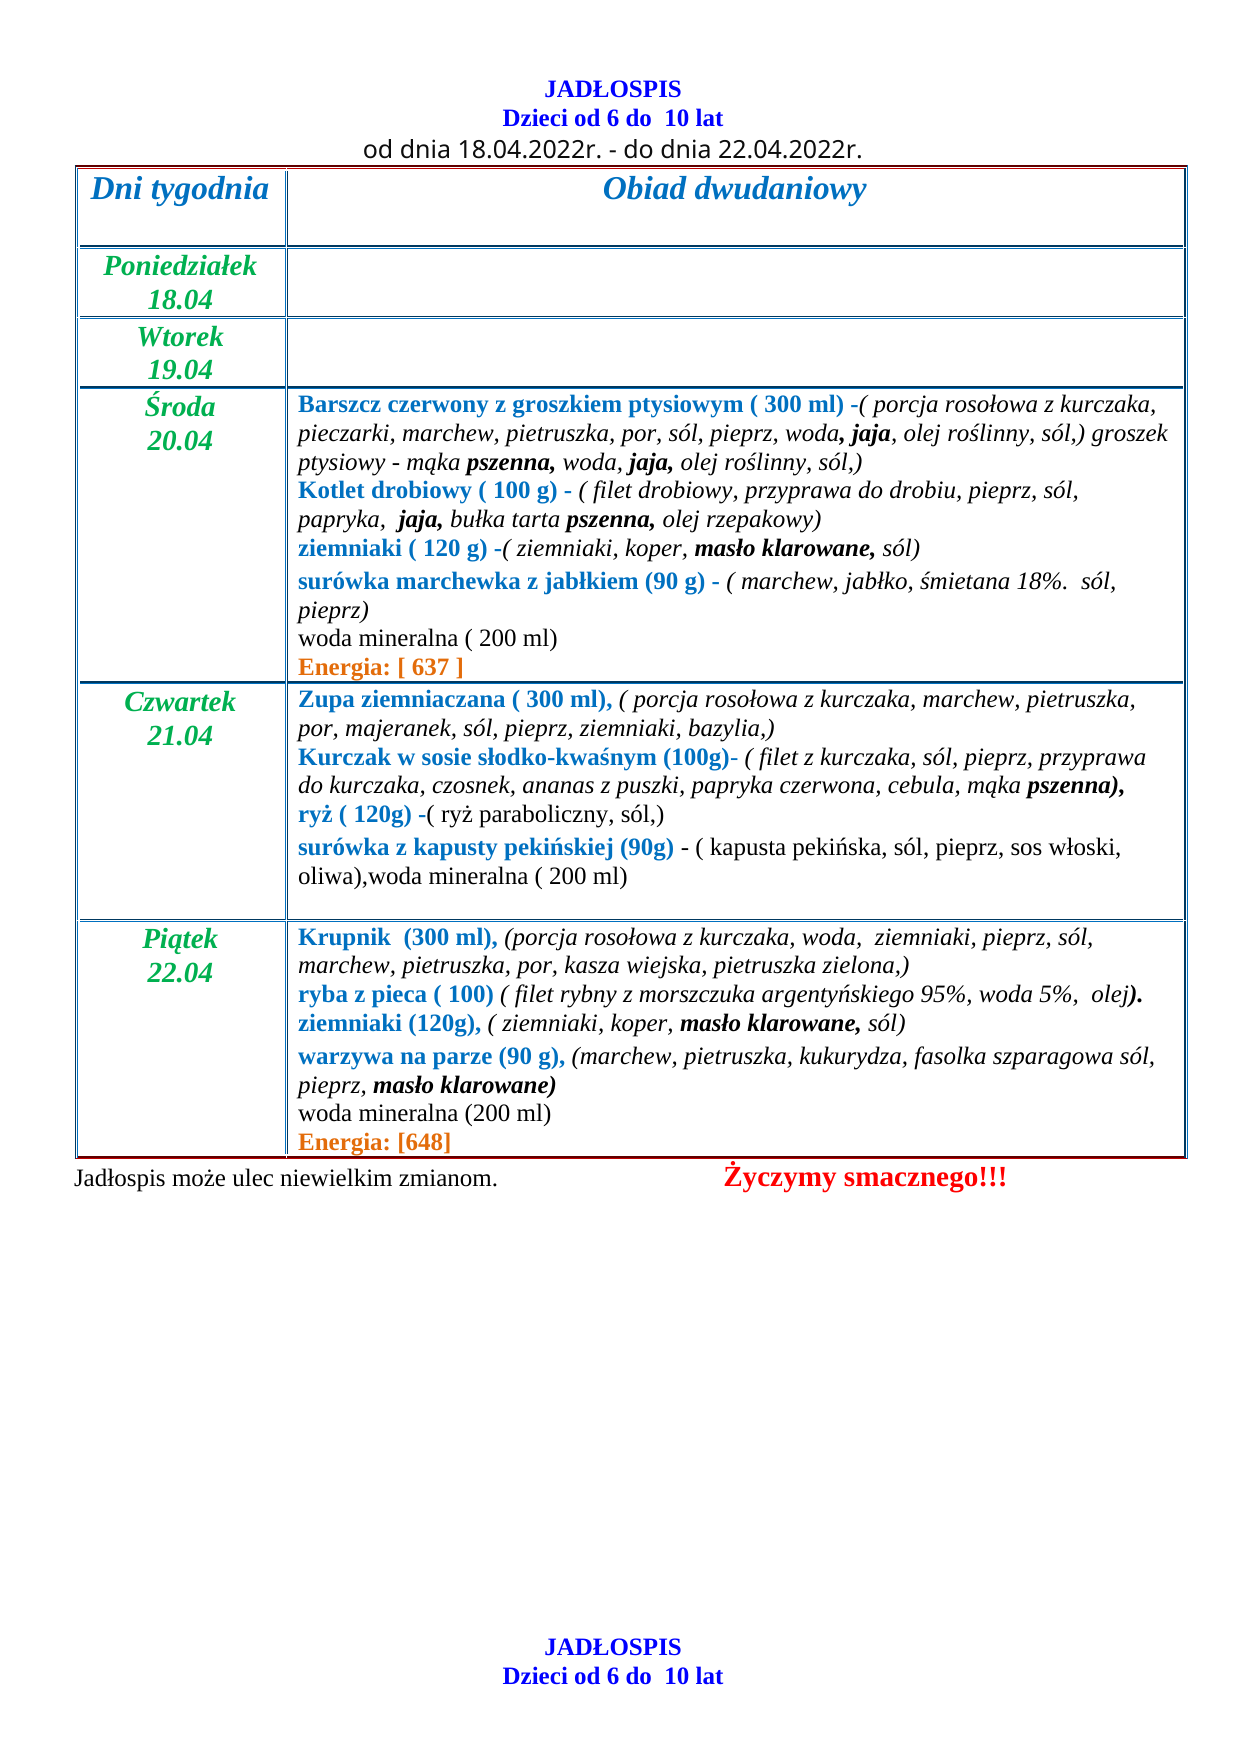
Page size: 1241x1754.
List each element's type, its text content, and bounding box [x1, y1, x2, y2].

table_cell [287, 316, 1186, 386]
table_cell Czwartek 21.04 [78, 681, 285, 918]
text JADŁOSPIS [74, 1632, 1152, 1661]
table_cell Zupa ziemniaczana ( 300 ml), ( porcja rosołowa z kurczaka, marchew, pietruszka, por, majeranek, sól, pieprz, ziemniaki, bazylia,) Kurczak w sosie słodko-kwaśnym (100g)- ( filet z kurczaka, sól, pieprz, przyprawa do kurczaka, czosnek, ananas z puszki, papryka czerwona, cebula, mąka pszenna), ryż ( 120g) -( ryż paraboliczny, sól,) surówka z kapusty pekińskiej (90g) - ( kapusta pekińska, sól, pieprz, sos włoski, oliwa),woda mineralna ( 200 ml) [288, 681, 1184, 918]
table_header Obiad dwudaniowy [287, 169, 1184, 245]
table_cell Poniedziałek 18.04 [78, 245, 285, 316]
table_cell Krupnik (300 ml), (porcja rosołowa z kurczaka, woda, ziemniaki, pieprz, sól, marchew, pietruszka, por, kasza wiejska, pietruszka zielona,) ryba z pieca ( 100) ( filet rybny z morszczuka argentyńskiego 95%, woda 5%, olej). ziemniaki (120g), ( ziemniaki, koper, masło klarowane, sól) warzywa na parze (90 g), (marchew, pietruszka, kukurydza, fasolka szparagowa sól, pieprz, masło klarowane) woda mineralna (200 ml) Energia: [648] [287, 919, 1185, 1156]
table_cell Wtorek 19.04 [76, 316, 287, 386]
table_header Dni tygodnia [78, 169, 287, 245]
text Dzieci od 6 do 10 lat [74, 1661, 1152, 1689]
text Dzieci od 6 do 10 lat [74, 103, 1152, 131]
text Jadłospis może ulec niewielkim zmianom. Życzymy smacznego!!! [74, 1159, 1152, 1193]
text JADŁOSPIS [74, 74, 1152, 103]
table_cell Piątek 22.04 [78, 919, 287, 1156]
text od dnia 18.04.2022r. - do dnia 22.04.2022r. [74, 131, 1152, 165]
table_cell Środa 20.04 [78, 386, 285, 681]
table_cell [288, 245, 1185, 316]
table_cell Barszcz czerwony z groszkiem ptysiowym ( 300 ml) -( porcja rosołowa z kurczaka, pieczarki, marchew, pietruszka, por, sól, pieprz, woda, jaja, olej roślinny, sól,) groszek ptysiowy - mąka pszenna, woda, jaja, olej roślinny, sól,) Kotlet drobiowy ( 100 g) - ( filet drobiowy, przyprawa do drobiu, pieprz, sól, papryka, jaja, bułka tarta pszenna, olej rzepakowy) ziemniaki ( 120 g) -( ziemniaki, koper, masło klarowane, sól) surówka marchewka z jabłkiem (90 g) - ( marchew, jabłko, śmietana 18%. sól, pieprz) woda mineralna ( 200 ml) Energia: [ 637 ] [288, 386, 1184, 681]
